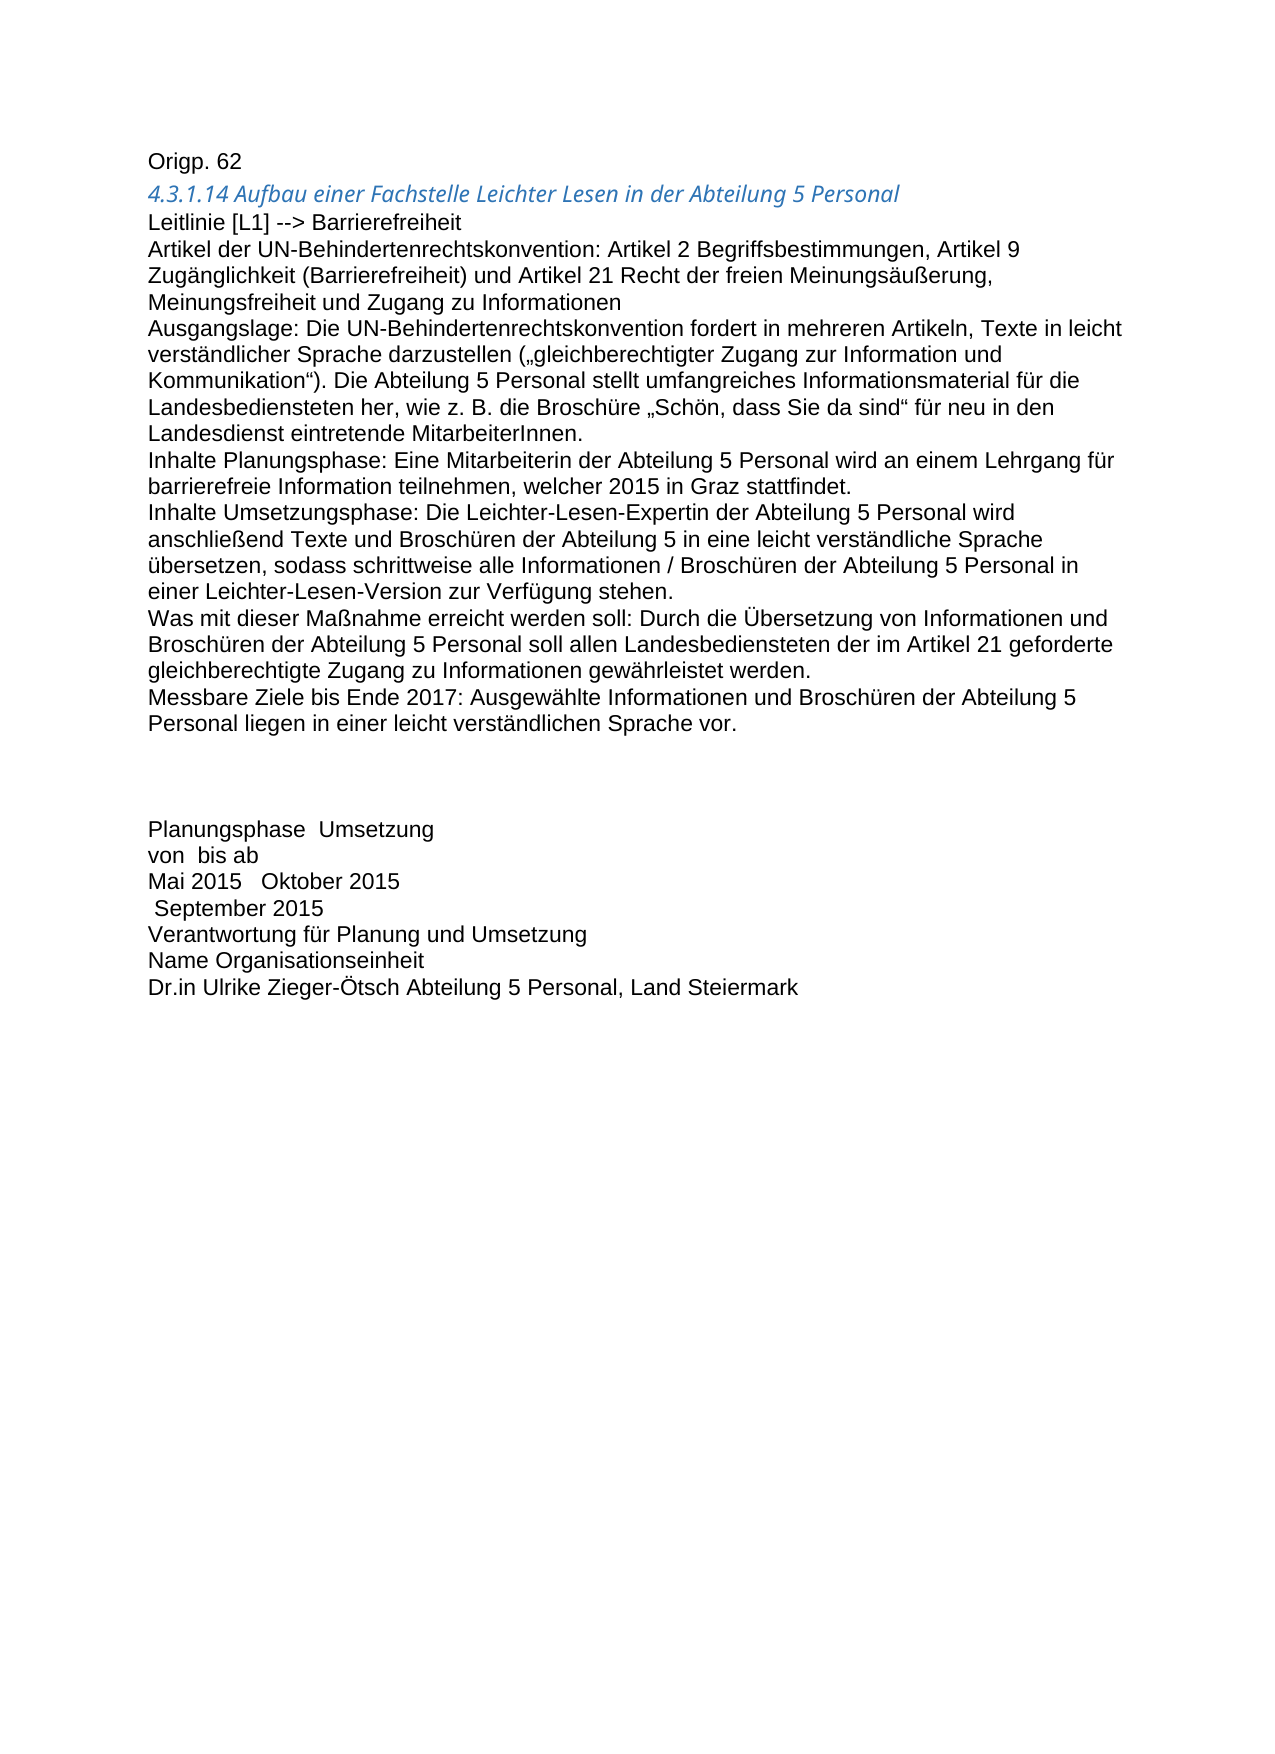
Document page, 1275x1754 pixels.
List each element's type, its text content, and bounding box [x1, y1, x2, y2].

text Name Organisationseinheit [148, 947, 1127, 974]
text Was mit dieser Maßnahme erreicht werden soll: Durch die Übersetzung von Informationen und Broschüren der Abteilung 5 Personal soll allen Landesbediensteten der im Artikel 21 geforderte gleichberechtigte Zugang zu Informationen gewährleistet werden. [148, 605, 1127, 684]
subtitle 4.3.1.14 Aufbau einer Fachstelle Leichter Lesen in der Abteilung 5 Personal [148, 178, 1127, 209]
text Inhalte Umsetzungsphase: Die Leichter-Lesen-Expertin der Abteilung 5 Personal wird anschließend Texte und Broschüren der Abteilung 5 in eine leicht verständliche Sprache übersetzen, sodass schrittweise alle Informationen / Broschüren der Abteilung 5 Personal in einer Leichter-Lesen-Version zur Verfügung stehen. [148, 499, 1127, 605]
text Origp. 62 [148, 148, 1127, 174]
text Messbare Ziele bis Ende 2017: Ausgewählte Informationen und Broschüren der Abteilung 5 Personal liegen in einer leicht verständlichen Sprache vor. [148, 684, 1127, 736]
text Ausgangslage: Die UN-Behindertenrechtskonvention fordert in mehreren Artikeln, Texte in leicht verständlicher Sprache darzustellen („gleichberechtigter Zugang zur Information und Kommunikation“). Die Abteilung 5 Personal stellt umfangreiches Informationsmaterial für die Landesbediensteten her, wie z. B. die Broschüre „Schön, dass Sie da sind“ für neu in den Landesdienst eintretende MitarbeiterInnen. [148, 315, 1127, 447]
text Artikel der UN-Behindertenrechtskonvention: Artikel 2 Begriffsbestimmungen, Artikel 9 Zugänglichkeit (Barrierefreiheit) und Artikel 21 Recht der freien Meinungsäußerung, Meinungsfreiheit und Zugang zu Informationen [148, 236, 1127, 315]
text Mai 2015 Oktober 2015 [148, 868, 1127, 894]
text Verantwortung für Planung und Umsetzung [148, 921, 1127, 947]
text Leitlinie [L1] --> Barrierefreiheit [148, 209, 1127, 236]
text Dr.in Ulrike Zieger-Ötsch Abteilung 5 Personal, Land Steiermark [148, 974, 1127, 1000]
text Planungsphase Umsetzung [148, 816, 1127, 842]
text Inhalte Planungsphase: Eine Mitarbeiterin der Abteilung 5 Personal wird an einem Lehrgang für barrierefreie Information teilnehmen, welcher 2015 in Graz stattfindet. [148, 447, 1127, 499]
text September 2015 [148, 894, 1127, 921]
text von bis ab [148, 842, 1127, 868]
